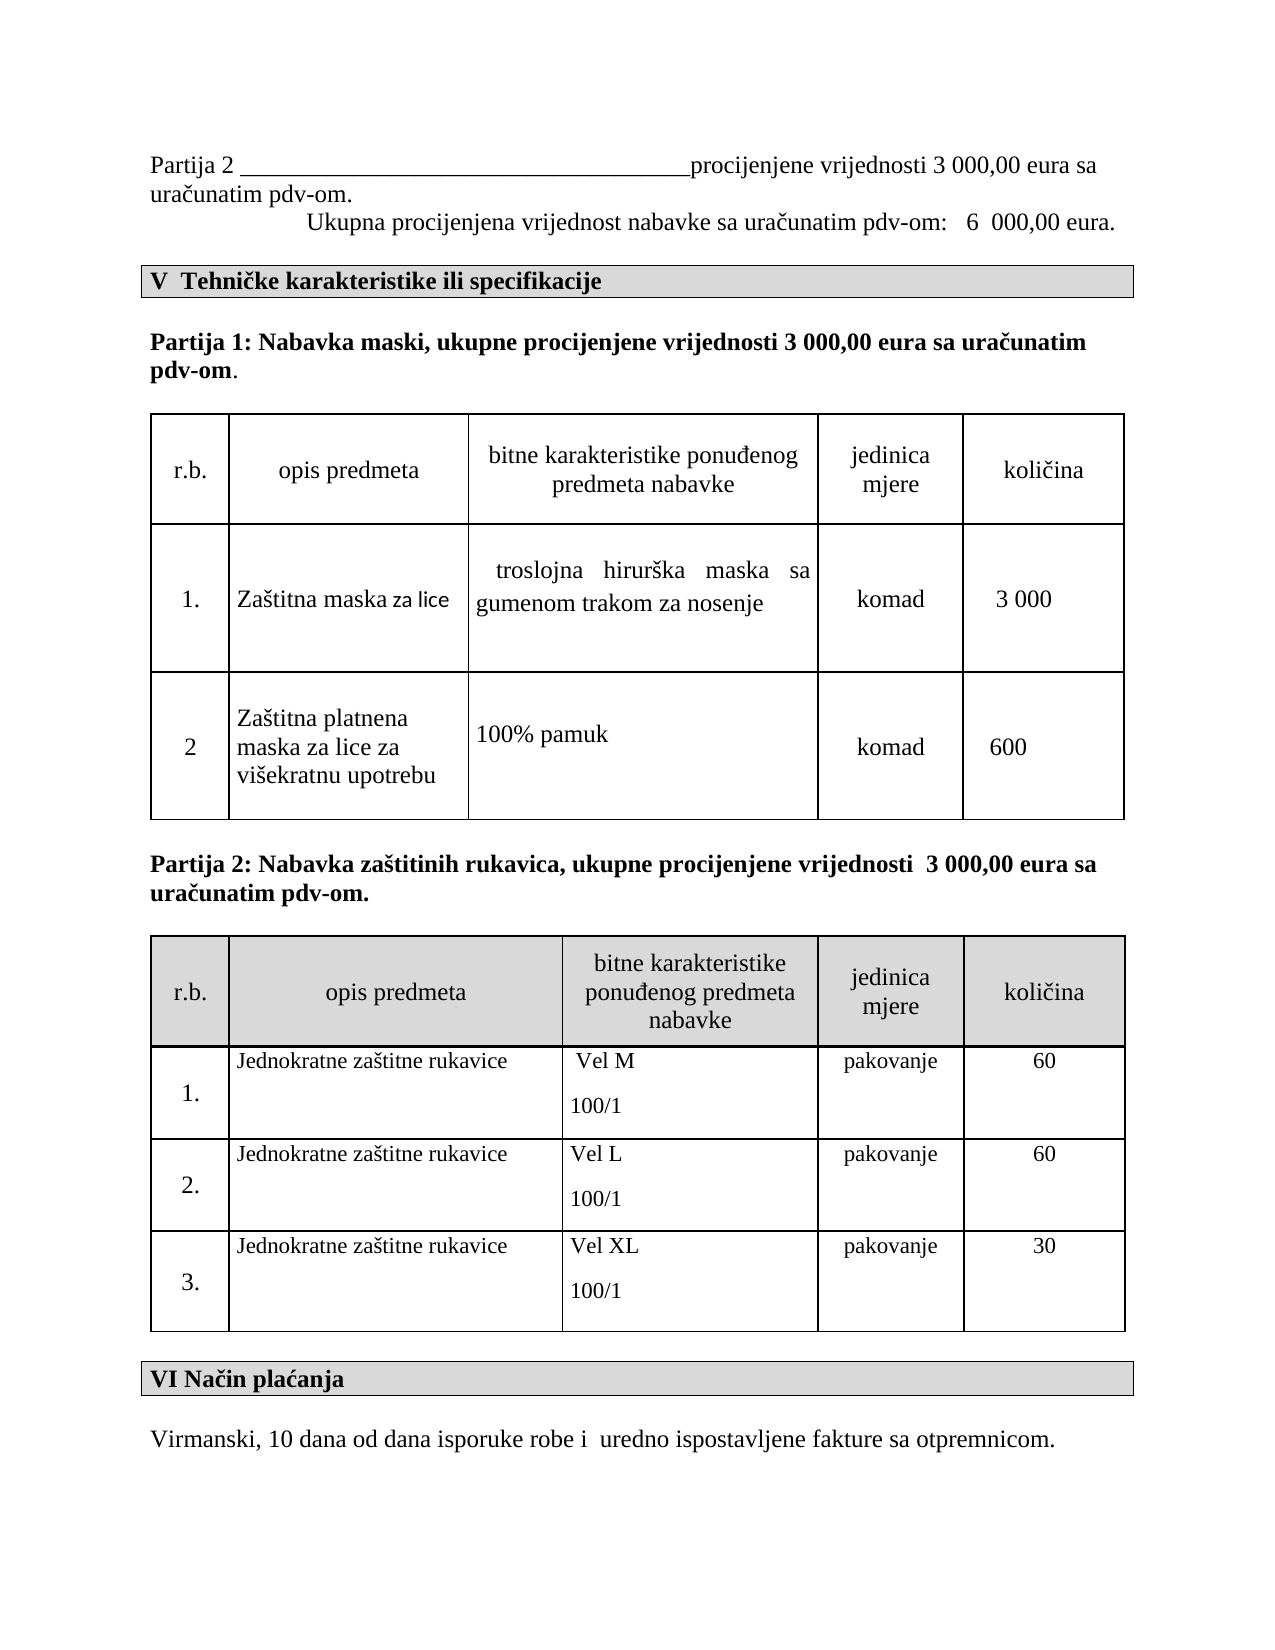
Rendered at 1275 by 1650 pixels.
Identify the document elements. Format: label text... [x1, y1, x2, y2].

table_cell 1. [152, 525, 228, 671]
table_header opis predmeta [230, 937, 562, 1045]
table_cell Vel M 100/1 [563, 1048, 817, 1138]
table_cell 3. [152, 1232, 228, 1331]
table_cell 2 [152, 673, 228, 819]
text V Tehničke karakteristike ili specifikacije [142, 266, 1133, 297]
table_header opis predmeta [230, 415, 468, 523]
table_cell 60 [965, 1048, 1124, 1138]
text Ukupna procijenjena vrijednost nabavke sa uračunatim pdv-om: 6 000,00 eura. [150, 207, 1125, 236]
table_header bitne karakteristike ponuđenog predmeta nabavke [469, 415, 817, 523]
table_header količina [965, 937, 1124, 1045]
text Virmanski, 10 dana od dana isporuke robe i uredno ispostavljene fakture sa otpremnicom. [150, 1424, 1125, 1453]
table_cell 3 000 [964, 525, 1123, 671]
text Partija 2: Nabavka zaštitinih rukavica, ukupne procijenjene vrijednosti 3 000,00 eura sa uračunatim pdv-om. [150, 849, 1125, 906]
table_cell 2. [152, 1140, 228, 1230]
table_cell 30 [965, 1232, 1124, 1331]
text Partija 2 ____________________________________procijenjene vrijednosti 3 000,00 eura sa uračunatim pdv-om. [150, 150, 1125, 207]
text Partija 1: Nabavka maski, ukupne procijenjene vrijednosti 3 000,00 eura sa uračunatim pdv-om. [150, 327, 1125, 384]
table_cell 1. [152, 1048, 228, 1138]
table_cell 600 [964, 673, 1123, 819]
table_cell Jednokratne zaštitne rukavice [230, 1048, 562, 1138]
table_cell komad [819, 525, 962, 671]
table_cell Vel XL 100/1 [563, 1232, 817, 1331]
table_header r.b. [152, 937, 228, 1045]
table_cell troslojna hirurška maska sa gumenom trakom za nosenje [469, 525, 817, 671]
table_cell Jednokratne zaštitne rukavice [230, 1140, 562, 1230]
table_cell Zaštitna maska za lice [230, 525, 468, 671]
table_cell Vel L 100/1 [563, 1140, 817, 1230]
table_cell 60 [965, 1140, 1124, 1230]
table_header jedinica mjere [819, 415, 962, 523]
table_header jedinica mjere [819, 937, 963, 1045]
table_cell 100% pamuk [469, 673, 817, 819]
text VI Način plaćanja [142, 1362, 1133, 1395]
table_header r.b. [152, 415, 228, 523]
table_cell pakovanje [819, 1232, 963, 1331]
table_cell pakovanje [819, 1140, 963, 1230]
table_header količina [964, 415, 1123, 523]
table_cell Jednokratne zaštitne rukavice [230, 1232, 562, 1331]
table_cell Zaštitna platnena maska za lice za višekratnu upotrebu [230, 673, 468, 819]
table_cell pakovanje [819, 1048, 963, 1138]
table_header bitne karakteristike ponuđenog predmeta nabavke [563, 937, 817, 1045]
table_cell komad [819, 673, 962, 819]
